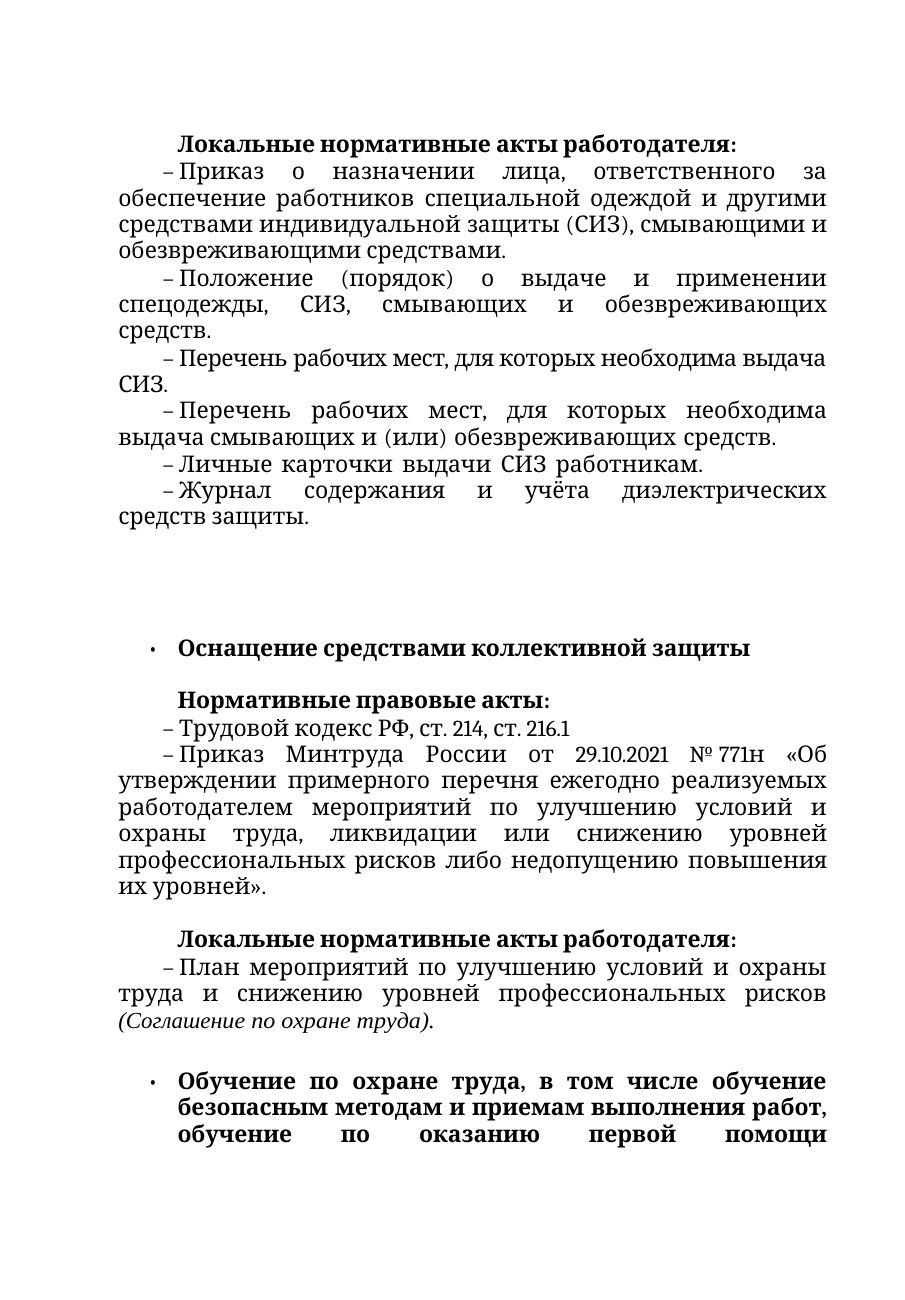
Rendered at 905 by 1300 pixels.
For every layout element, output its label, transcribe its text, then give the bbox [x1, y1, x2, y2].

text – Личные карточки выдачи СИЗ работникам. [118, 451, 827, 478]
text – Приказ Минтруда России от 29.10.2021 № 771н «Об утверждении примерного перечня ежегодно реализуемых работодателем мероприятий по улучшению условий и охраны труда, ликвидации или снижению уровней профессиональных рисков либо недопущению повышения их уровней». [118, 742, 827, 900]
subtitle Оснащение средствами коллективной защиты [148, 636, 827, 662]
text Нормативные правовые акты: [118, 688, 827, 714]
text – Перечень рабочих мест, для которых необходима выдача смывающих и (или) обезвреживающих средств. [118, 398, 827, 451]
text – Положение (порядок) о выдаче и применении спецодежды, СИЗ, смывающих и обезвреживающих средств. [118, 266, 827, 344]
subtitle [148, 1069, 827, 1148]
text – Перечень рабочих мест, для которых необходима выдача СИЗ. [118, 344, 827, 398]
text – План мероприятий по улучшению условий и охраны труда и снижению уровней профессиональных рисков (Соглашение по охране труда). [118, 954, 827, 1033]
text – Приказ о назначении лица, ответственного за обеспечение работников специальной одеждой и другими средствами индивидуальной защиты (СИЗ), смывающими и обезвреживающими средствами. [118, 159, 827, 264]
text Локальные нормативные акты работодателя: [118, 132, 827, 158]
text – Журнал содержания и учёта диэлектрических средств защиты. [118, 478, 827, 530]
text – Трудовой кодекс РФ, ст. 214, ст. 216.1 [118, 715, 827, 742]
text Локальные нормативные акты работодателя: [118, 927, 827, 953]
